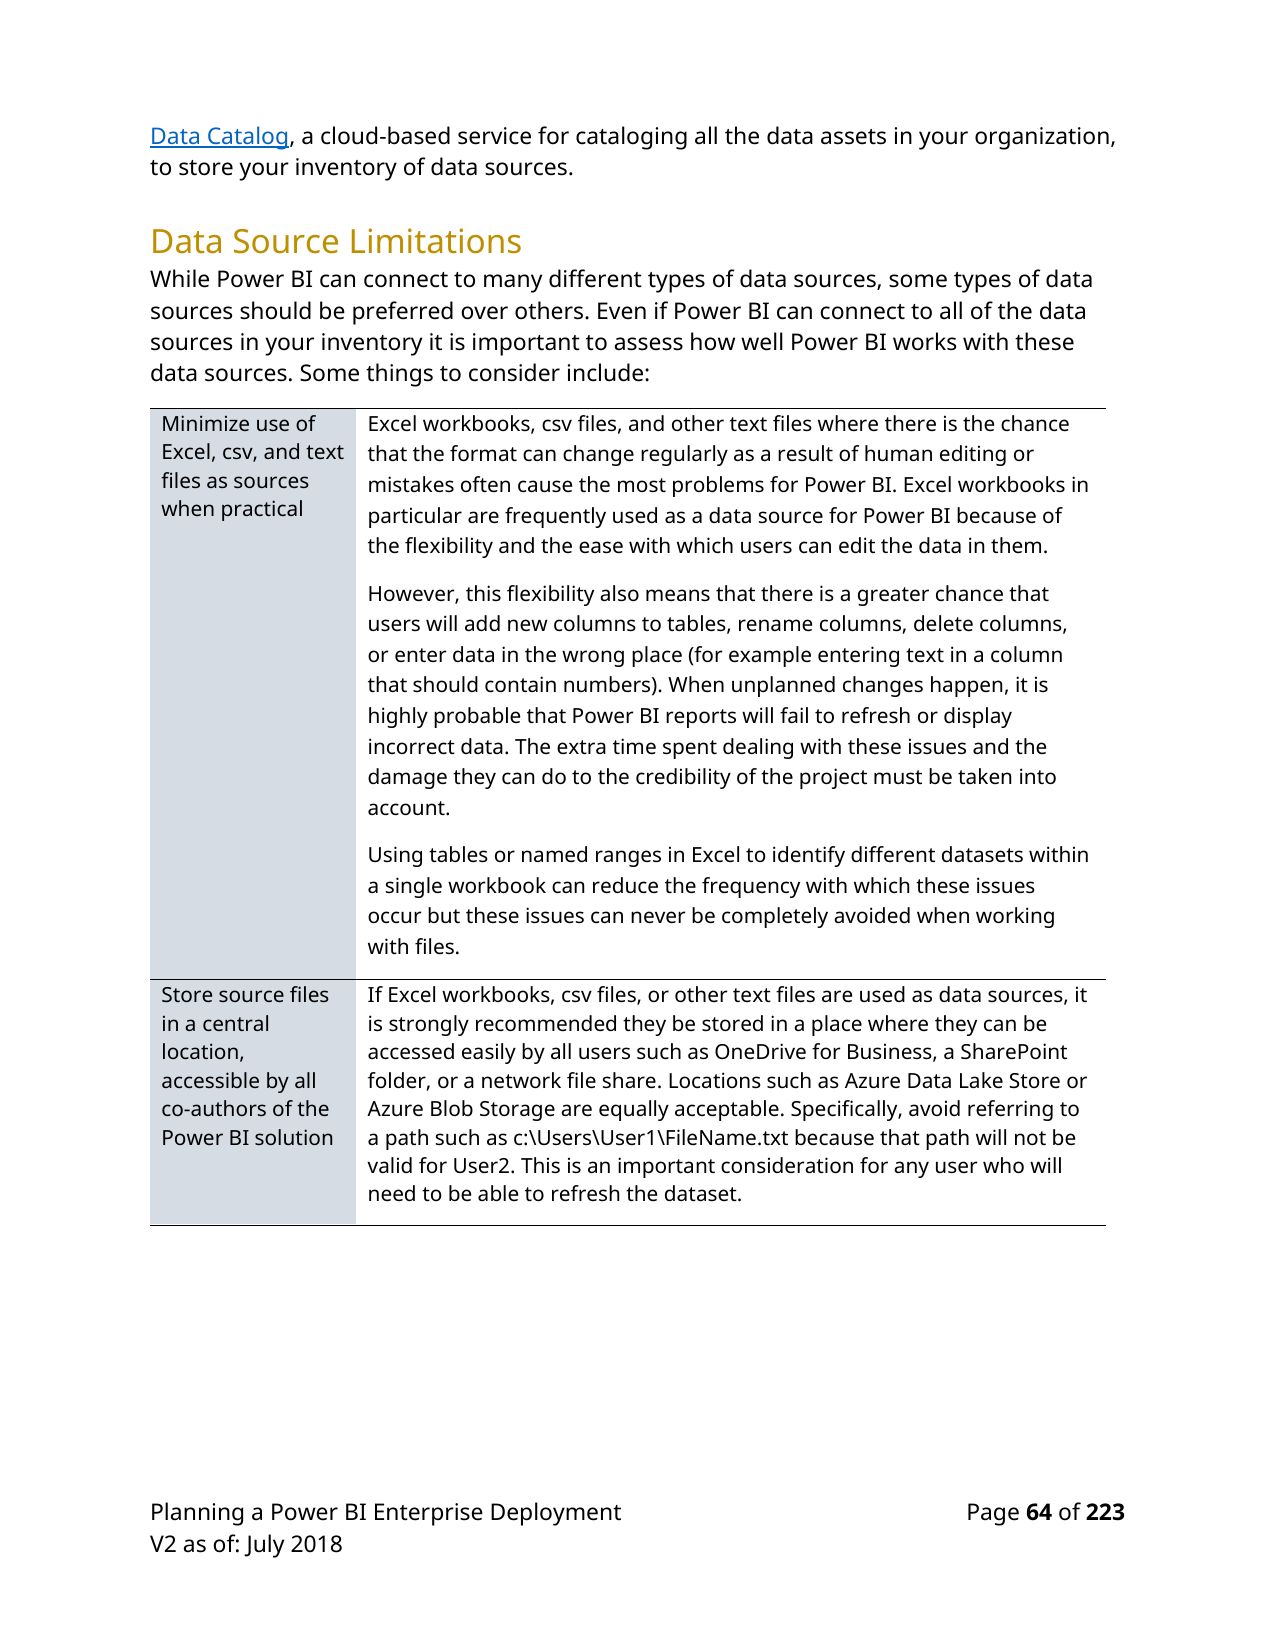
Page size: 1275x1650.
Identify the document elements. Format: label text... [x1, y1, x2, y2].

table_header Excel workbooks, csv files, and other text files where there is the chance that the format can change regularly as a result of human editing or mistakes often cause the most problems for Power BI. Excel workbooks in particular are frequently used as a data source for Power BI because of the flexibility and the ease with which users can edit the data in them. However, this flexibility also means that there is a greater chance that users will add new columns to tables, rename columns, delete columns, or enter data in the wrong place (for example entering text in a column that should contain numbers). When unplanned changes happen, it is highly probable that Power BI reports will fail to refresh or display incorrect data. The extra time spent dealing with these issues and the damage they can do to the credibility of the project must be taken into account. Using tables or named ranges in Excel to identify different datasets within a single workbook can reduce the frequency with which these issues occur but these issues can never be completely avoided when working with files. [356, 409, 1106, 979]
table_header Minimize use of Excel, csv, and text files as sources when practical [150, 409, 356, 979]
table_cell Store source files in a central location, accessible by all co-authors of the Power BI solution [150, 980, 356, 1224]
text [150, 120, 1125, 182]
text While Power BI can connect to many different types of data sources, some types of data sources should be preferred over others. Even if Power BI can connect to all of the data sources in your inventory it is important to assess how well Power BI works with these data sources. Some things to consider include: [150, 263, 1125, 388]
table_cell If Excel workbooks, csv files, or other text files are used as data sources, it is strongly recommended they be stored in a place where they can be accessed easily by all users such as OneDrive for Business, a SharePoint folder, or a network file share. Locations such as Azure Data Lake Store or Azure Blob Storage are equally acceptable. Specifically, avoid referring to a path such as c:\Users\User1\FileName.txt because that path will not be valid for User2. This is an important consideration for any user who will need to be able to refresh the dataset. [356, 980, 1106, 1224]
subtitle Data Source Limitations [150, 218, 1125, 263]
